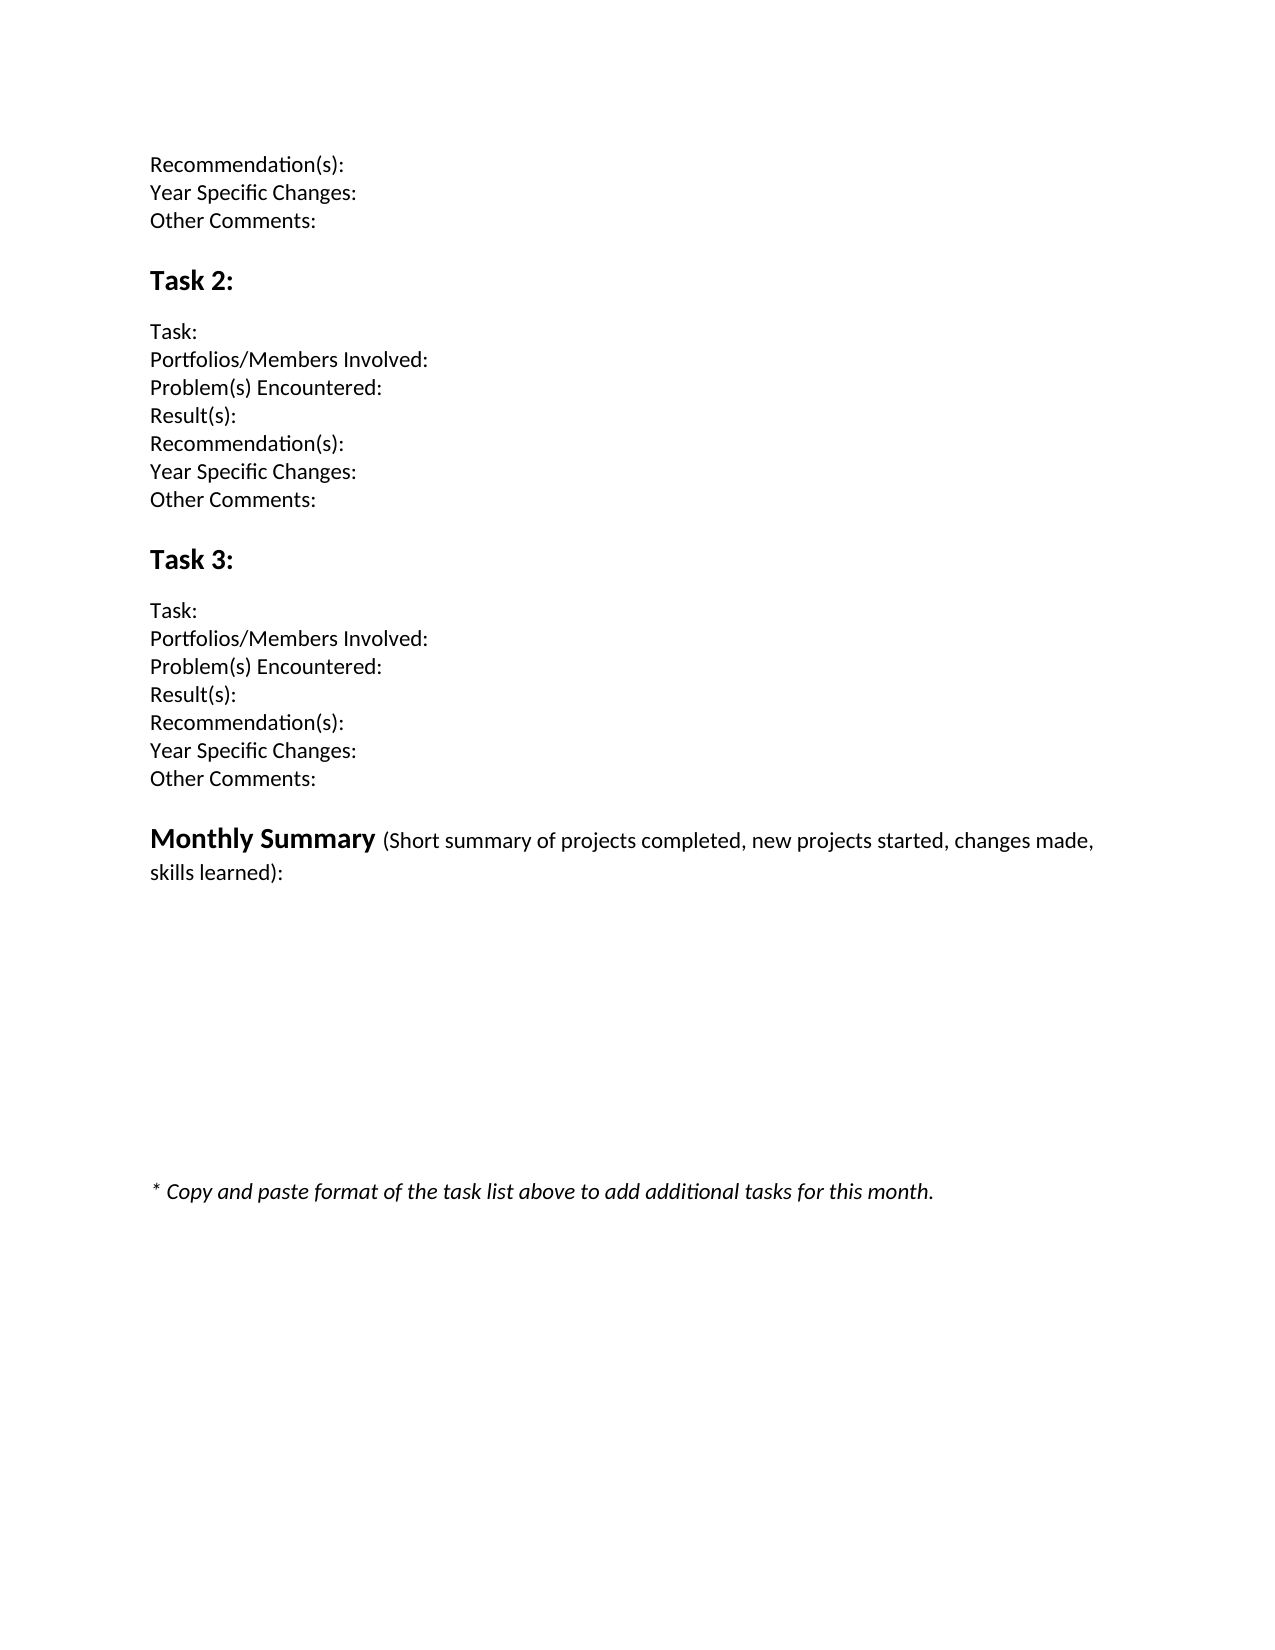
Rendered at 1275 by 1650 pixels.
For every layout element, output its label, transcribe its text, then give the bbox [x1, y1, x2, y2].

text Result(s): [150, 681, 1125, 708]
text Year Specific Changes: [150, 457, 1125, 485]
text Problem(s) Encountered: [150, 373, 1125, 401]
text Task 2: [150, 262, 1125, 298]
text Task: [150, 317, 1125, 345]
text Problem(s) Encountered: [150, 652, 1125, 681]
text Monthly Summary (Short summary of projects completed, new projects started, changes made, skills learned): [150, 821, 1125, 886]
text Recommendation(s): [150, 150, 1125, 178]
text Task: [150, 596, 1125, 624]
text Result(s): [150, 401, 1125, 429]
text Year Specific Changes: [150, 737, 1125, 764]
text Recommendation(s): [150, 708, 1125, 737]
text Portfolios/Members Involved: [150, 345, 1125, 373]
text Other Comments: [150, 764, 1125, 793]
text * Copy and paste format of the task list above to add additional tasks for this month. [150, 1177, 1125, 1205]
text Other Comments: [150, 485, 1125, 513]
text Year Specific Changes: [150, 178, 1125, 206]
text Task 3: [150, 541, 1125, 577]
text Portfolios/Members Involved: [150, 624, 1125, 652]
text Other Comments: [150, 206, 1125, 234]
text Recommendation(s): [150, 429, 1125, 457]
